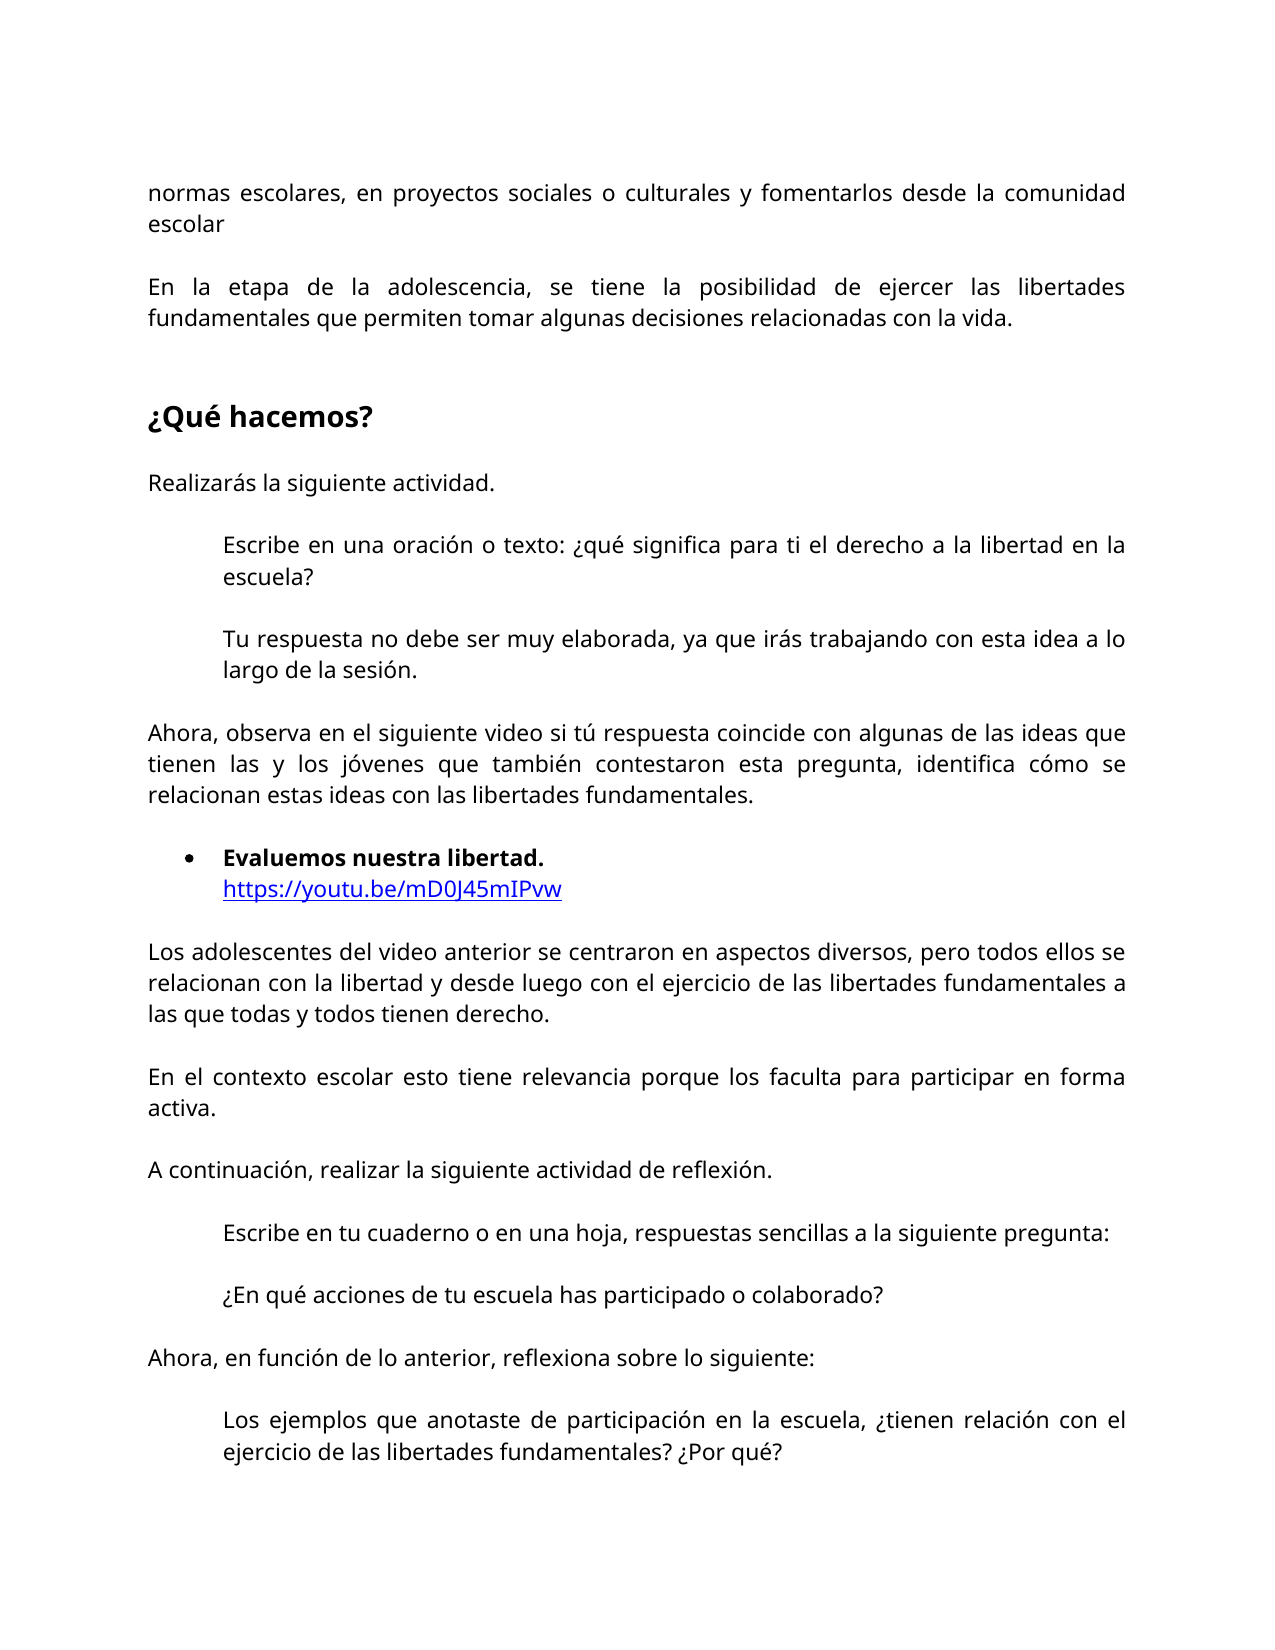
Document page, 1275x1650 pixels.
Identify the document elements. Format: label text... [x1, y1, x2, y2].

list https://youtu.be/mD0J45mIPvw [223, 873, 1127, 904]
text Los adolescentes del video anterior se centraron en aspectos diversos, pero todos ellos se relacionan con la libertad y desde luego con el ejercicio de las libertades fundamentales a las que todas y todos tienen derecho. [148, 936, 1127, 1029]
text Ahora, en función de lo anterior, reflexiona sobre lo siguiente: [148, 1342, 1127, 1373]
text En el contexto escolar esto tiene relevancia porque los faculta para participar en forma activa. [148, 1061, 1127, 1123]
text ¿Qué hacemos? [148, 396, 1127, 436]
text Ahora, observa en el siguiente video si tú respuesta coincide con algunas de las ideas que tienen las y los jóvenes que también contestaron esta pregunta, identifica cómo se relacionan estas ideas con las libertades fundamentales. [148, 717, 1127, 811]
text En la etapa de la adolescencia, se tiene la posibilidad de ejercer las libertades fundamentales que permiten tomar algunas decisiones relacionadas con la vida. [148, 271, 1127, 333]
list ¿En qué acciones de tu escuela has participado o colaborado? [223, 1279, 1127, 1311]
list Los ejemplos que anotaste de participación en la escuela, ¿tienen relación con el ejercicio de las libertades fundamentales? ¿Por qué? [223, 1404, 1127, 1467]
list Escribe en una oración o texto: ¿qué significa para ti el derecho a la libertad en la escuela? [223, 529, 1127, 592]
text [148, 177, 1127, 240]
list Tu respuesta no debe ser muy elaborada, ya que irás trabajando con esta idea a lo largo de la sesión. [223, 623, 1127, 686]
list Evaluemos nuestra libertad. [185, 842, 1127, 873]
text Realizarás la siguiente actividad. [148, 467, 1127, 498]
text A continuación, realizar la siguiente actividad de reflexión. [148, 1154, 1127, 1186]
list Escribe en tu cuaderno o en una hoja, respuestas sencillas a la siguiente pregunta: [223, 1217, 1127, 1248]
